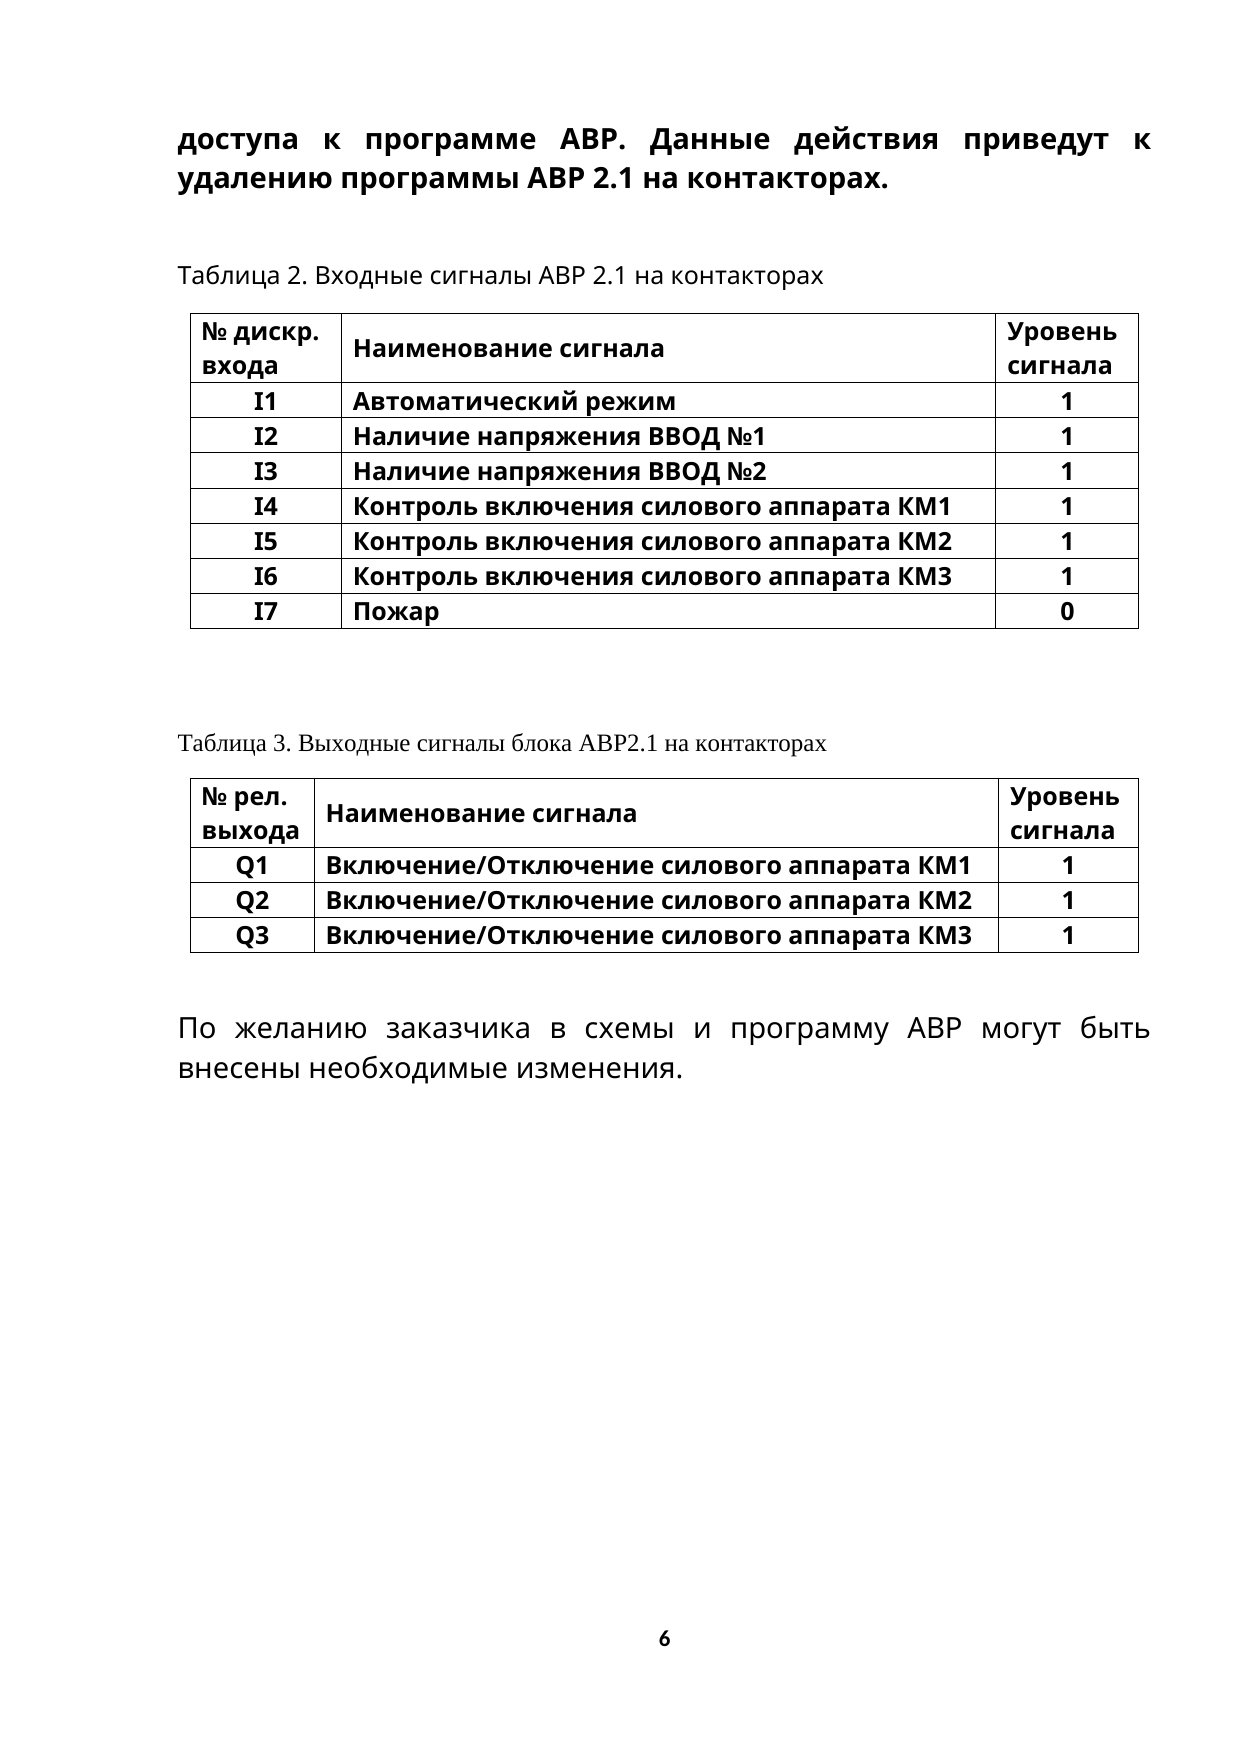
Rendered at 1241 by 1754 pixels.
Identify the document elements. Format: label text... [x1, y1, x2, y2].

table_cell I4 [191, 489, 341, 522]
table_cell 1 [996, 559, 1138, 593]
table_cell I6 [191, 559, 341, 593]
table_cell Контроль включения силового аппарата КМ2 [342, 524, 995, 558]
table_cell 1 [996, 489, 1138, 522]
table_cell Q1 [191, 848, 314, 882]
table_header Наименование сигнала [315, 779, 998, 847]
table_cell Контроль включения силового аппарата КМ1 [342, 489, 995, 522]
table_cell Q3 [191, 918, 314, 952]
table_cell Контроль включения силового аппарата КМ3 [342, 559, 995, 593]
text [177, 118, 1152, 197]
table_cell 1 [996, 453, 1138, 487]
table_cell Наличие напряжения ВВОД №1 [342, 418, 995, 452]
table_cell Включение/Отключение силового аппарата КМ2 [315, 883, 998, 917]
table_cell 1 [996, 524, 1138, 558]
table_cell Наличие напряжения ВВОД №2 [342, 453, 995, 487]
text По желанию заказчика в схемы и программу АВР могут быть внесены необходимые изменения. [177, 1007, 1152, 1087]
table_cell 0 [996, 594, 1138, 628]
table_cell 1 [996, 383, 1138, 417]
table_cell I7 [191, 594, 341, 628]
text Таблица 2. Входные сигналы АВР 2.1 на контакторах [177, 258, 1152, 292]
table_cell I3 [191, 453, 341, 487]
table_cell I1 [191, 383, 341, 417]
table_header Наименование сигнала [342, 314, 995, 382]
table_header Уровень сигнала [999, 779, 1138, 847]
table_header № дискр. входа [191, 314, 341, 382]
table_cell Q2 [191, 883, 314, 917]
table_cell Автоматический режим [342, 383, 995, 417]
text Таблица 3. Выходные сигналы блока АВР2.1 на контакторах [177, 728, 1152, 757]
table_cell 1 [996, 418, 1138, 452]
table_header Уровень сигнала [996, 314, 1138, 382]
table_cell I5 [191, 524, 341, 558]
table_cell 1 [999, 883, 1138, 917]
table_cell Включение/Отключение силового аппарата КМ3 [315, 918, 998, 952]
table_cell Включение/Отключение силового аппарата КМ1 [315, 848, 998, 882]
table_cell Пожар [342, 594, 995, 628]
table_cell I2 [191, 418, 341, 452]
table_header № рел. выхода [191, 779, 314, 847]
table_cell 1 [999, 848, 1138, 882]
table_cell 1 [999, 918, 1138, 952]
